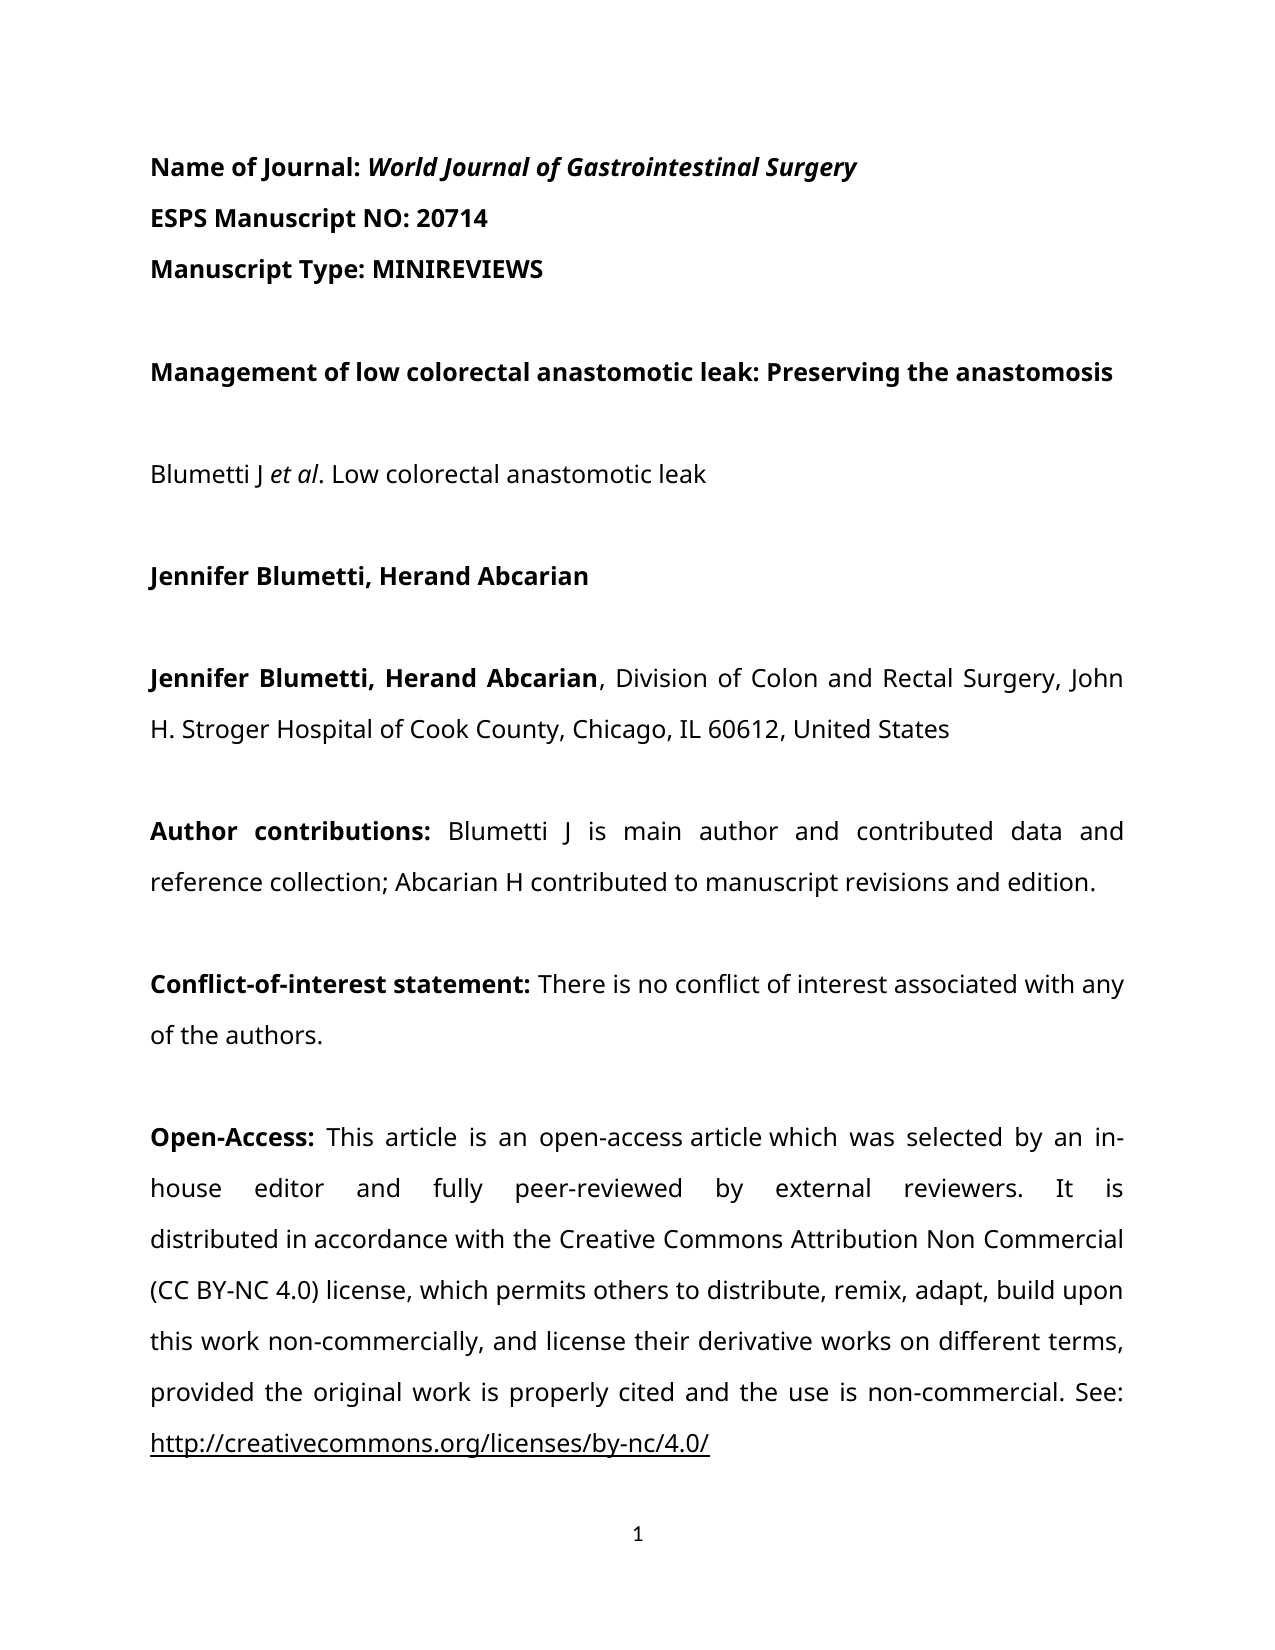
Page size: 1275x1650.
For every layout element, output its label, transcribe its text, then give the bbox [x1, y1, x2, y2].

text Open-Access: This article is an open-access article which was selected by an in-house editor and fully peer-reviewed by external reviewers. It is distributed in accordance with the Creative Commons Attribution Non Commercial (CC BY-NC 4.0) license, which permits others to distribute, remix, adapt, build upon this work non-commercially, and license their derivative works on different terms, provided the original work is properly cited and the use is non-commercial. See: http://creativecommons.org/licenses/by-nc/4.0/ [150, 1120, 1125, 1460]
text Jennifer Blumetti, Herand Abcarian [150, 558, 1125, 592]
text ESPS Manuscript NO: 20714 [150, 201, 1125, 235]
text Manuscript Type: MINIREVIEWS [150, 252, 1125, 286]
text Name of Journal: World Journal of Gastrointestinal Surgery [150, 150, 1125, 184]
text Author contributions: Blumetti J is main author and contributed data and reference collection; Abcarian H contributed to manuscript revisions and edition. [150, 813, 1125, 899]
text Blumetti J et al. Low colorectal anastomotic leak [150, 456, 1125, 490]
text Jennifer Blumetti, Herand Abcarian, Division of Colon and Rectal Surgery, John H. Stroger Hospital of Cook County, Chicago, IL 60612, United States [150, 660, 1125, 746]
text Management of low colorectal anastomotic leak: Preserving the anastomosis [150, 354, 1125, 388]
text Conflict-of-interest statement: There is no conflict of interest associated with any of the authors. [150, 967, 1125, 1052]
